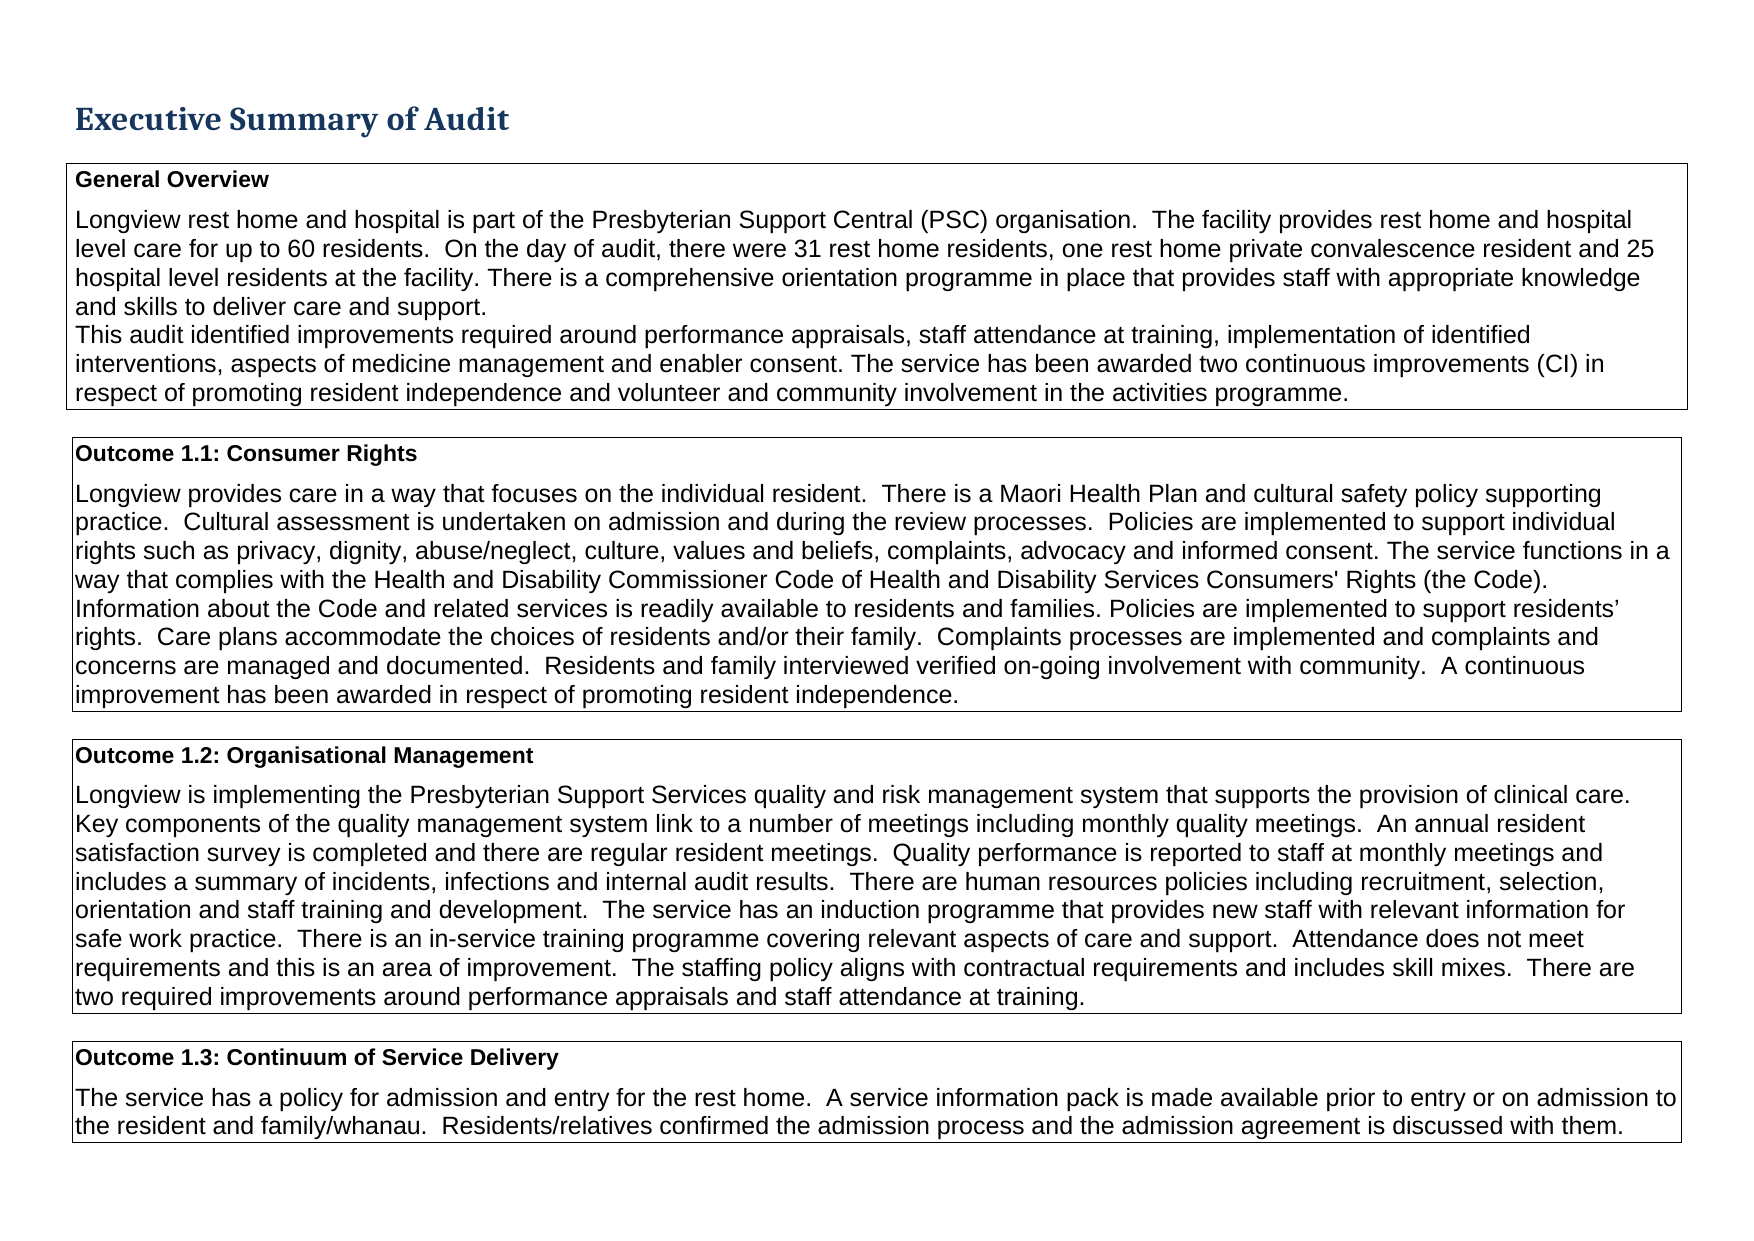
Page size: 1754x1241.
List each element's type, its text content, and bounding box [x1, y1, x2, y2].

text General Overview [67, 164, 1687, 193]
text Outcome 1.2: Organisational Management [73, 740, 1681, 768]
text Longview provides care in a way that focuses on the individual resident. There is a Maori Health Plan and cultural safety policy supporting practice. Cultural assessment is undertaken on admission and during the review processes. Policies are implemented to support individual rights such as privacy, dignity, abuse/neglect, culture, values and beliefs, complaints, advocacy and informed consent. The service functions in a way that complies with the Health and Disability Commissioner Code of Health and Disability Services Consumers' Rights (the Code). Information about the Code and related services is readily available to residents and families. Policies are implemented to support residents’ rights. Care plans accommodate the choices of residents and/or their family. Complaints processes are implemented and complaints and concerns are managed and documented. Residents and family interviewed verified on-going involvement with community. A continuous improvement has been awarded in respect of promoting resident independence. [73, 475, 1681, 711]
text Longview rest home and hospital is part of the Presbyterian Support Central (PSC) organisation. The facility provides rest home and hospital level care for up to 60 residents. On the day of audit, there were 31 rest home residents, one rest home private convalescence resident and 25 hospital level residents at the facility. There is a comprehensive orientation programme in place that provides staff with appropriate knowledge and skills to deliver care and support. This audit identified improvements required around performance appraisals, staff attendance at training, implementation of identified interventions, aspects of medicine management and enabler consent. The service has been awarded two continuous improvements (CI) in respect of promoting resident independence and volunteer and community involvement in the activities programme. [67, 202, 1687, 409]
text Outcome 1.3: Continuum of Service Delivery [73, 1042, 1681, 1070]
text Outcome 1.1: Consumer Rights [73, 438, 1681, 466]
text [73, 1079, 1681, 1142]
subtitle Executive Summary of Audit [75, 100, 1679, 138]
text Longview is implementing the Presbyterian Support Services quality and risk management system that supports the provision of clinical care. Key components of the quality management system link to a number of meetings including monthly quality meetings. An annual resident satisfaction survey is completed and there are regular resident meetings. Quality performance is reported to staff at monthly meetings and includes a summary of incidents, infections and internal audit results. There are human resources policies including recruitment, selection, orientation and staff training and development. The service has an induction programme that provides new staff with relevant information for safe work practice. There is an in-service training programme covering relevant aspects of care and support. Attendance does not meet requirements and this is an area of improvement. The staffing policy aligns with contractual requirements and includes skill mixes. There are two required improvements around performance appraisals and staff attendance at training. [73, 777, 1681, 1013]
